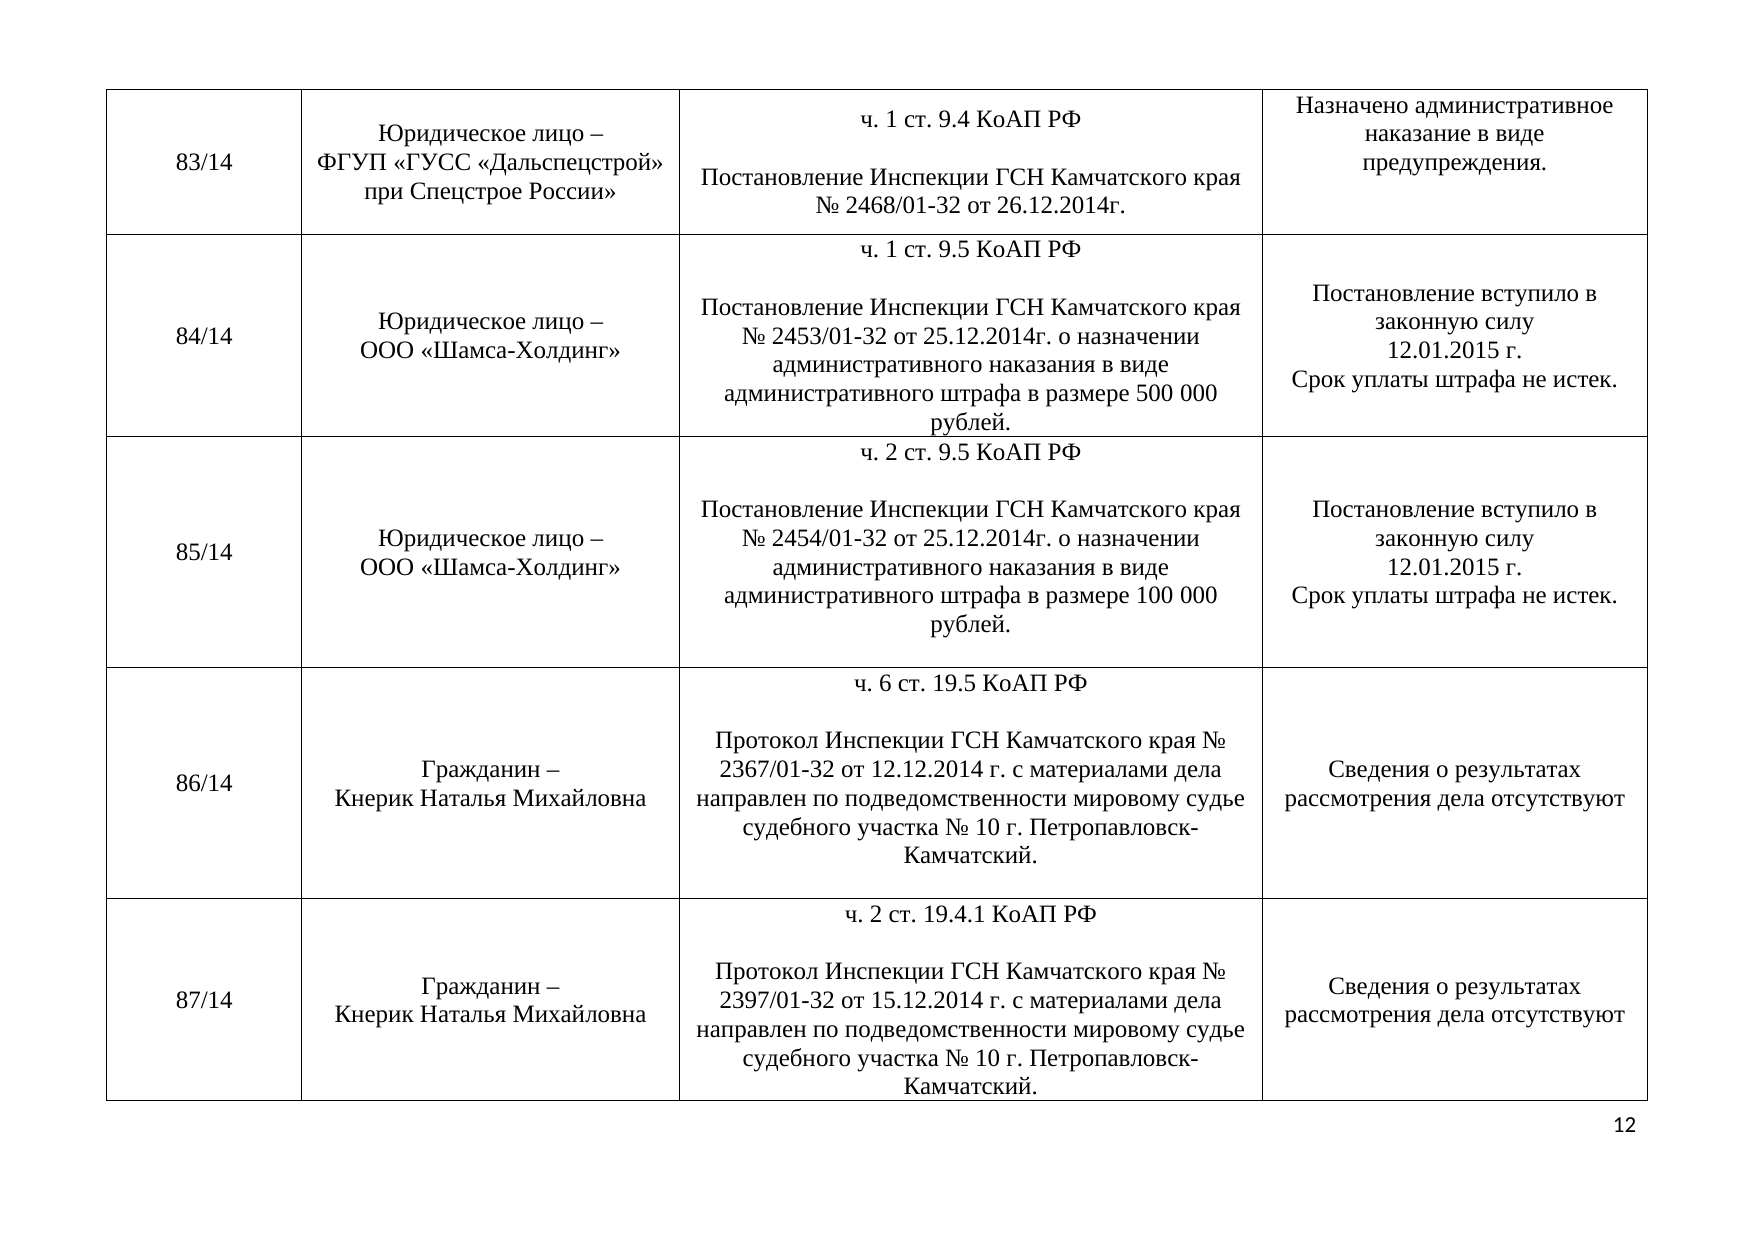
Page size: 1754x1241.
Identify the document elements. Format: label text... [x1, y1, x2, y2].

table_cell Сведения о результатах рассмотрения дела отсутствуют [1263, 899, 1647, 1100]
table_cell Юридическое лицо – ООО «Шамса-Холдинг» [302, 235, 679, 436]
table_cell Постановление вступило в законную силу 12.01.2015 г. Срок уплаты штрафа не истек. [1263, 235, 1647, 436]
table_cell 87/14 [107, 899, 301, 1100]
table_cell Сведения о результатах рассмотрения дела отсутствуют [1263, 668, 1647, 898]
table_cell 84/14 [107, 235, 301, 436]
table_cell Постановление вступило в законную силу 12.01.2015 г. Срок уплаты штрафа не истек. [1263, 437, 1647, 667]
table_cell ч. 2 ст. 19.4.1 КоАП РФ Протокол Инспекции ГСН Камчатского края № 2397/01-32 от 15.12.2014 г. с материалами дела направлен по подведомственности мировому судье судебного участка № 10 г. Петропавловск-Камчатский. [680, 899, 1262, 1100]
table_cell ч. 1 ст. 9.5 КоАП РФ Постановление Инспекции ГСН Камчатского края № 2453/01-32 от 25.12.2014г. о назначении административного наказания в виде административного штрафа в размере 500 000 рублей. [680, 235, 1262, 436]
table_cell Назначено административное наказание в виде предупреждения. [1263, 90, 1647, 233]
table_cell Юридическое лицо – ООО «Шамса-Холдинг» [302, 437, 679, 667]
table_cell Юридическое лицо – ФГУП «ГУСС «Дальспецстрой» при Спецстрое России» [302, 90, 679, 233]
table_cell ч. 1 ст. 9.4 КоАП РФ Постановление Инспекции ГСН Камчатского края № 2468/01-32 от 26.12.2014г. [680, 90, 1262, 233]
table_cell ч. 2 ст. 9.5 КоАП РФ Постановление Инспекции ГСН Камчатского края № 2454/01-32 от 25.12.2014г. о назначении административного наказания в виде административного штрафа в размере 100 000 рублей. [680, 437, 1262, 667]
table_cell 86/14 [107, 668, 301, 898]
table_cell 83/14 [107, 90, 301, 233]
table_cell Гражданин – Кнерик Наталья Михайловна [302, 668, 679, 898]
table_cell 85/14 [107, 437, 301, 667]
table_cell ч. 6 ст. 19.5 КоАП РФ Протокол Инспекции ГСН Камчатского края № 2367/01-32 от 12.12.2014 г. с материалами дела направлен по подведомственности мировому судье судебного участка № 10 г. Петропавловск-Камчатский. [680, 668, 1262, 898]
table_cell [302, 899, 679, 1100]
